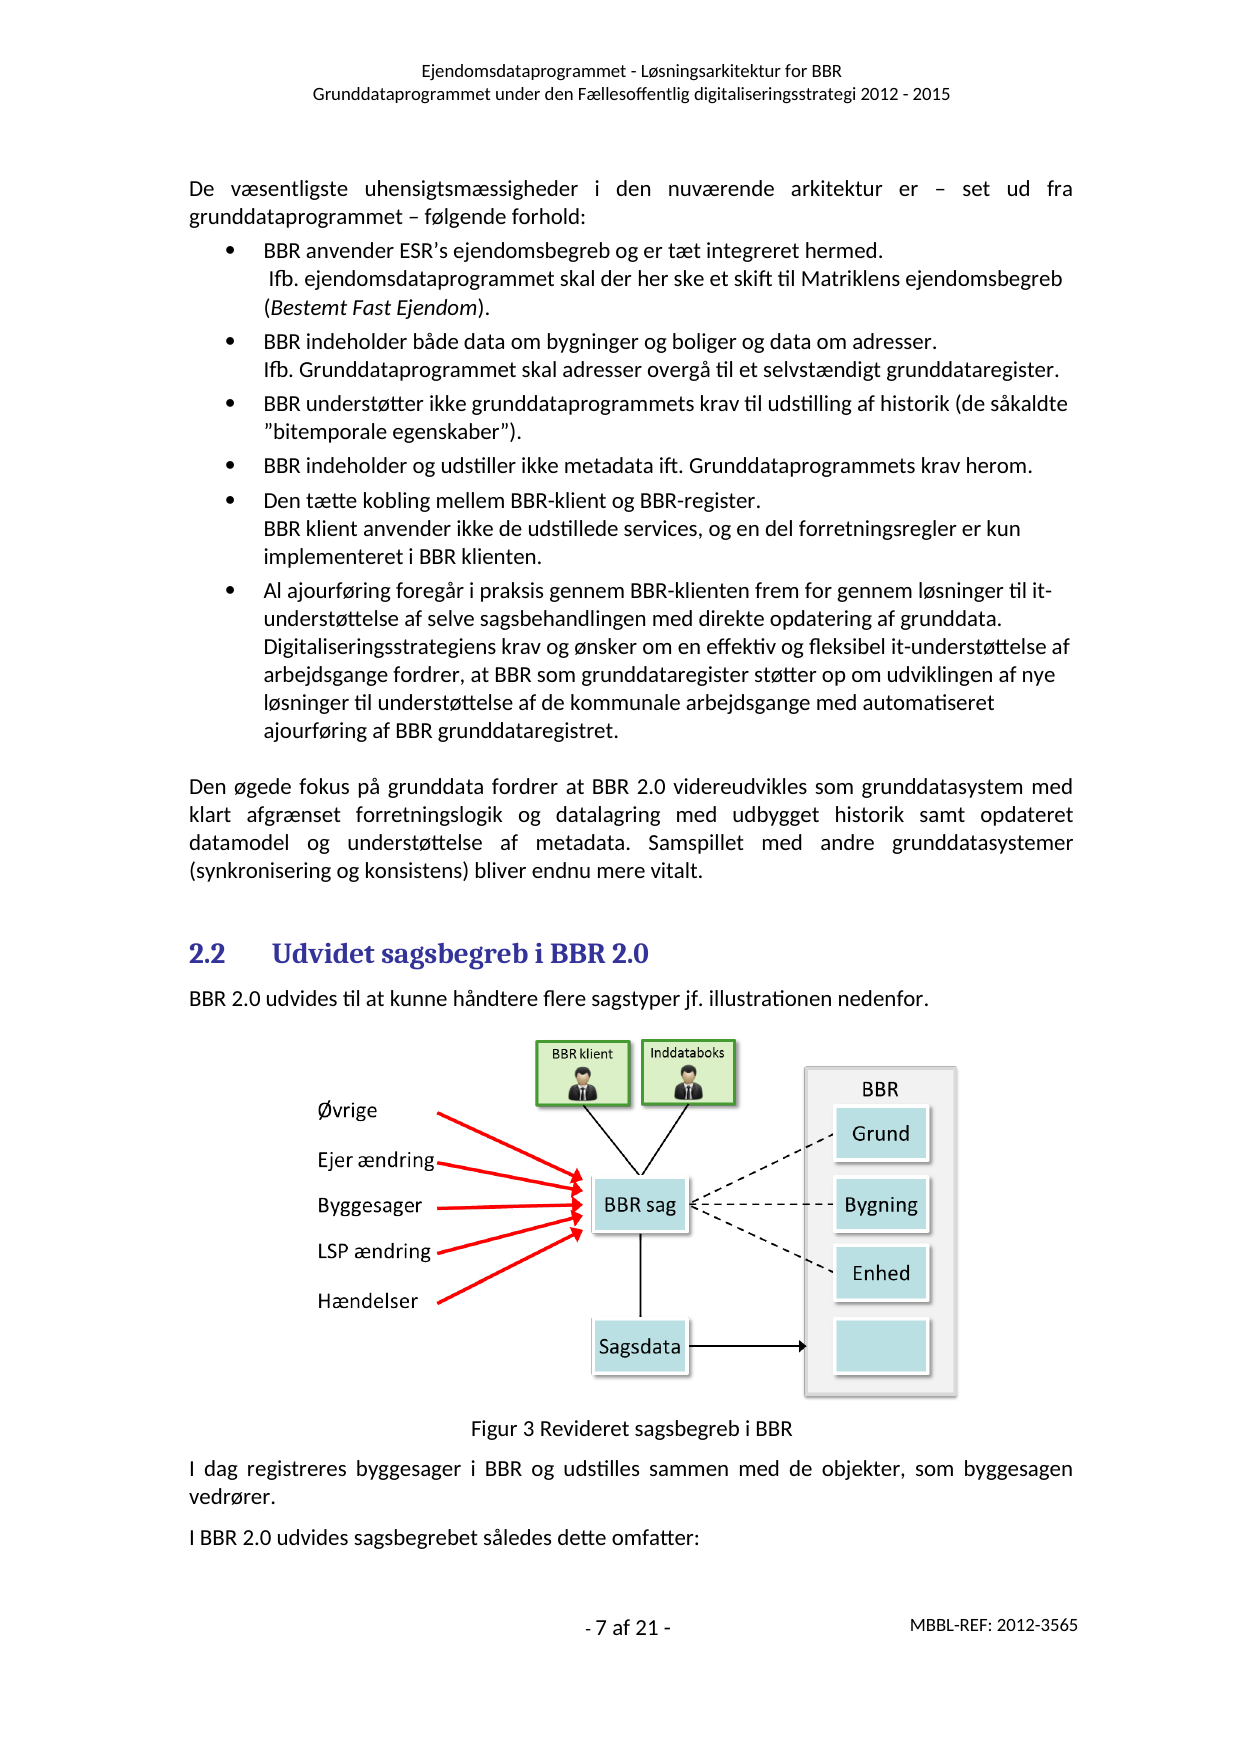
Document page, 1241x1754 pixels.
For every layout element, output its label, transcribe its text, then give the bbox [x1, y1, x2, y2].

text I BBR 2.0 udvides sagsbegrebet således dette omfatter: [189, 1523, 1075, 1551]
text Figur 3 Revideret sagsbegreb i BBR [189, 1414, 1075, 1442]
text BBR 2.0 udvides til at kunne håndtere flere sagstyper jf. illustrationen nedenfor. [189, 984, 1075, 1012]
picture [303, 1036, 960, 1402]
text De væsentligste uhensigtsmæssigheder i den nuværende arkitektur er – set ud fra grunddataprogrammet – følgende forhold: [189, 174, 1075, 230]
text Den øgede fokus på grunddata fordrer at BBR 2.0 videreudvikles som grunddatasystem med klart afgrænset forretningslogik og datalagring med udbygget historik samt opdateret datamodel og understøttelse af metadata. Samspillet med andre grunddatasystemer (synkronisering og konsistens) bliver endnu mere vitalt. [189, 772, 1075, 884]
list BBR understøtter ikke grunddataprogrammets krav til udstilling af historik (de såkaldte ”bitemporale egenskaber”). [226, 389, 1075, 445]
list BBR indeholder både data om bygninger og boliger og data om adresser. Ifb. Grunddataprogrammet skal adresser overgå til et selvstændigt grunddataregister. [226, 327, 1075, 383]
text I dag registreres byggesager i BBR og udstilles sammen med de objekter, som byggesagen vedrører. [189, 1454, 1075, 1510]
list Al ajourføring foregår i praksis gennem BBR-klienten frem for gennem løsninger til it-understøttelse af selve sagsbehandlingen med direkte opdatering af grunddata. Digitaliseringsstrategiens krav og ønsker om en effektiv og fleksibel it-understøttelse af arbejdsgange fordrer, at BBR som grunddataregister støtter op om udviklingen af nye løsninger til understøttelse af de kommunale arbejdsgange med automatiseret ajourføring af BBR grunddataregistret. [226, 576, 1075, 744]
list BBR anvender ESR’s ejendomsbegreb og er tæt integreret hermed. Ifb. ejendomsdataprogrammet skal der her ske et skift til Matriklens ejendomsbegreb (Bestemt Fast Ejendom). [226, 237, 1075, 321]
list Den tætte kobling mellem BBR-klient og BBR-register. BBR klient anvender ikke de udstillede services, og en del forretningsregler er kun implementeret i BBR klienten. [226, 486, 1075, 570]
subtitle Udvidet sagsbegreb i BBR 2.0 [189, 937, 1075, 971]
list BBR indeholder og udstiller ikke metadata ift. Grunddataprogrammets krav herom. [226, 451, 1075, 479]
